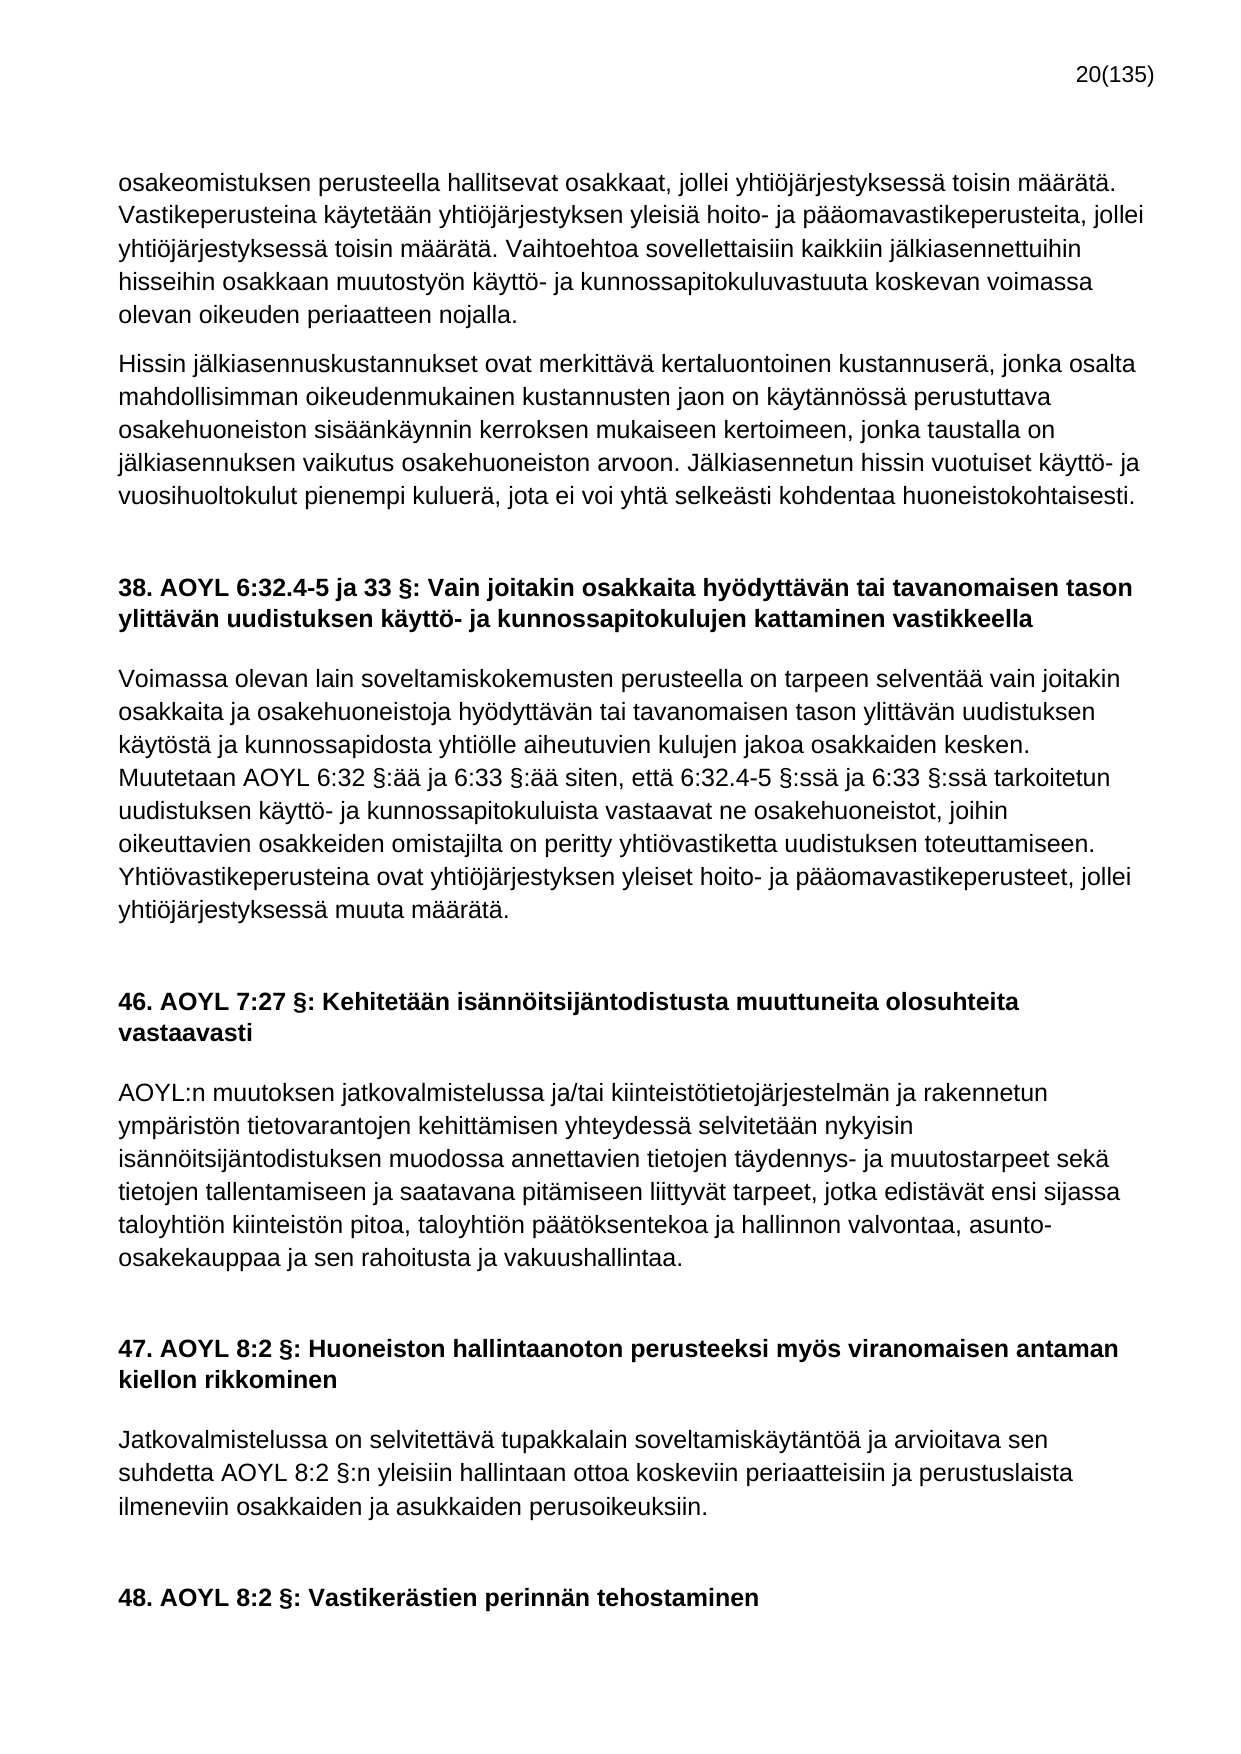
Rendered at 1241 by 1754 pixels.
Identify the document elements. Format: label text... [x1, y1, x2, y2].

text 47. AOYL 8:2 §: Huoneiston hallintaanoton perusteeksi myös viranomaisen antaman kiellon rikkominen [118, 1334, 1146, 1394]
text Voimassa olevan lain soveltamiskokemusten perusteella on tarpeen selventää vain joitakin osakkaita ja osakehuoneistoja hyödyttävän tai tavanomaisen tason ylittävän uudistuksen käytöstä ja kunnossapidosta yhtiölle aiheutuvien kulujen jakoa osakkaiden kesken. Muutetaan AOYL 6:32 §:ää ja 6:33 §:ää siten, että 6:32.4-5 §:ssä ja 6:33 §:ssä tarkoitetun uudistuksen käyttö- ja kunnossapitokuluista vastaavat ne osakehuoneistot, joihin oikeuttavien osakkeiden omistajilta on peritty yhtiövastiketta uudistuksen toteuttamiseen. Yhtiövastikeperusteina ovat yhtiöjärjestyksen yleiset hoito- ja pääomavastikeperusteet, jollei yhtiöjärjestyksessä muuta määrätä. [118, 664, 1146, 924]
text Hissin jälkiasennuskustannukset ovat merkittävä kertaluontoinen kustannuserä, jonka osalta mahdollisimman oikeudenmukainen kustannusten jaon on käytännössä perustuttava osakehuoneiston sisäänkäynnin kerroksen mukaiseen kertoimeen, jonka taustalla on jälkiasennuksen vaikutus osakehuoneiston arvoon. Jälkiasennetun hissin vuotuiset käyttö- ja vuosihuoltokulut pienempi kuluerä, jota ei voi yhtä selkeästi kohdentaa huoneistokohtaisesti. [118, 349, 1146, 510]
text 38. AOYL 6:32.4-5 ja 33 §: Vain joitakin osakkaita hyödyttävän tai tavanomaisen tason ylittävän uudistuksen käyttö- ja kunnossapitokulujen kattaminen vastikkeella [118, 573, 1146, 632]
text AOYL:n muutoksen jatkovalmistelussa ja/tai kiinteistötietojärjestelmän ja rakennetun ympäristön tietovarantojen kehittämisen yhteydessä selvitetään nykyisin isännöitsijäntodistuksen muodossa annettavien tietojen täydennys- ja muutostarpeet sekä tietojen tallentamiseen ja saatavana pitämiseen liittyvät tarpeet, jotka edistävät ensi sijassa taloyhtiön kiinteistön pitoa, taloyhtiön päätöksentekoa ja hallinnon valvontaa, asunto-osakekauppaa ja sen rahoitusta ja vakuushallintaa. [118, 1078, 1146, 1272]
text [118, 167, 1146, 328]
text 46. AOYL 7:27 §: Kehitetään isännöitsijäntodistusta muuttuneita olosuhteita vastaavasti [118, 986, 1146, 1046]
text 48. AOYL 8:2 §: Vastikerästien perinnän tehostaminen [118, 1583, 1146, 1612]
text Jatkovalmistelussa on selvitettävä tupakkalain soveltamiskäytäntöä ja arvioitava sen suhdetta AOYL 8:2 §:n yleisiin hallintaan ottoa koskeviin periaatteisiin ja perustuslaista ilmeneviin osakkaiden ja asukkaiden perusoikeuksiin. [118, 1425, 1146, 1520]
